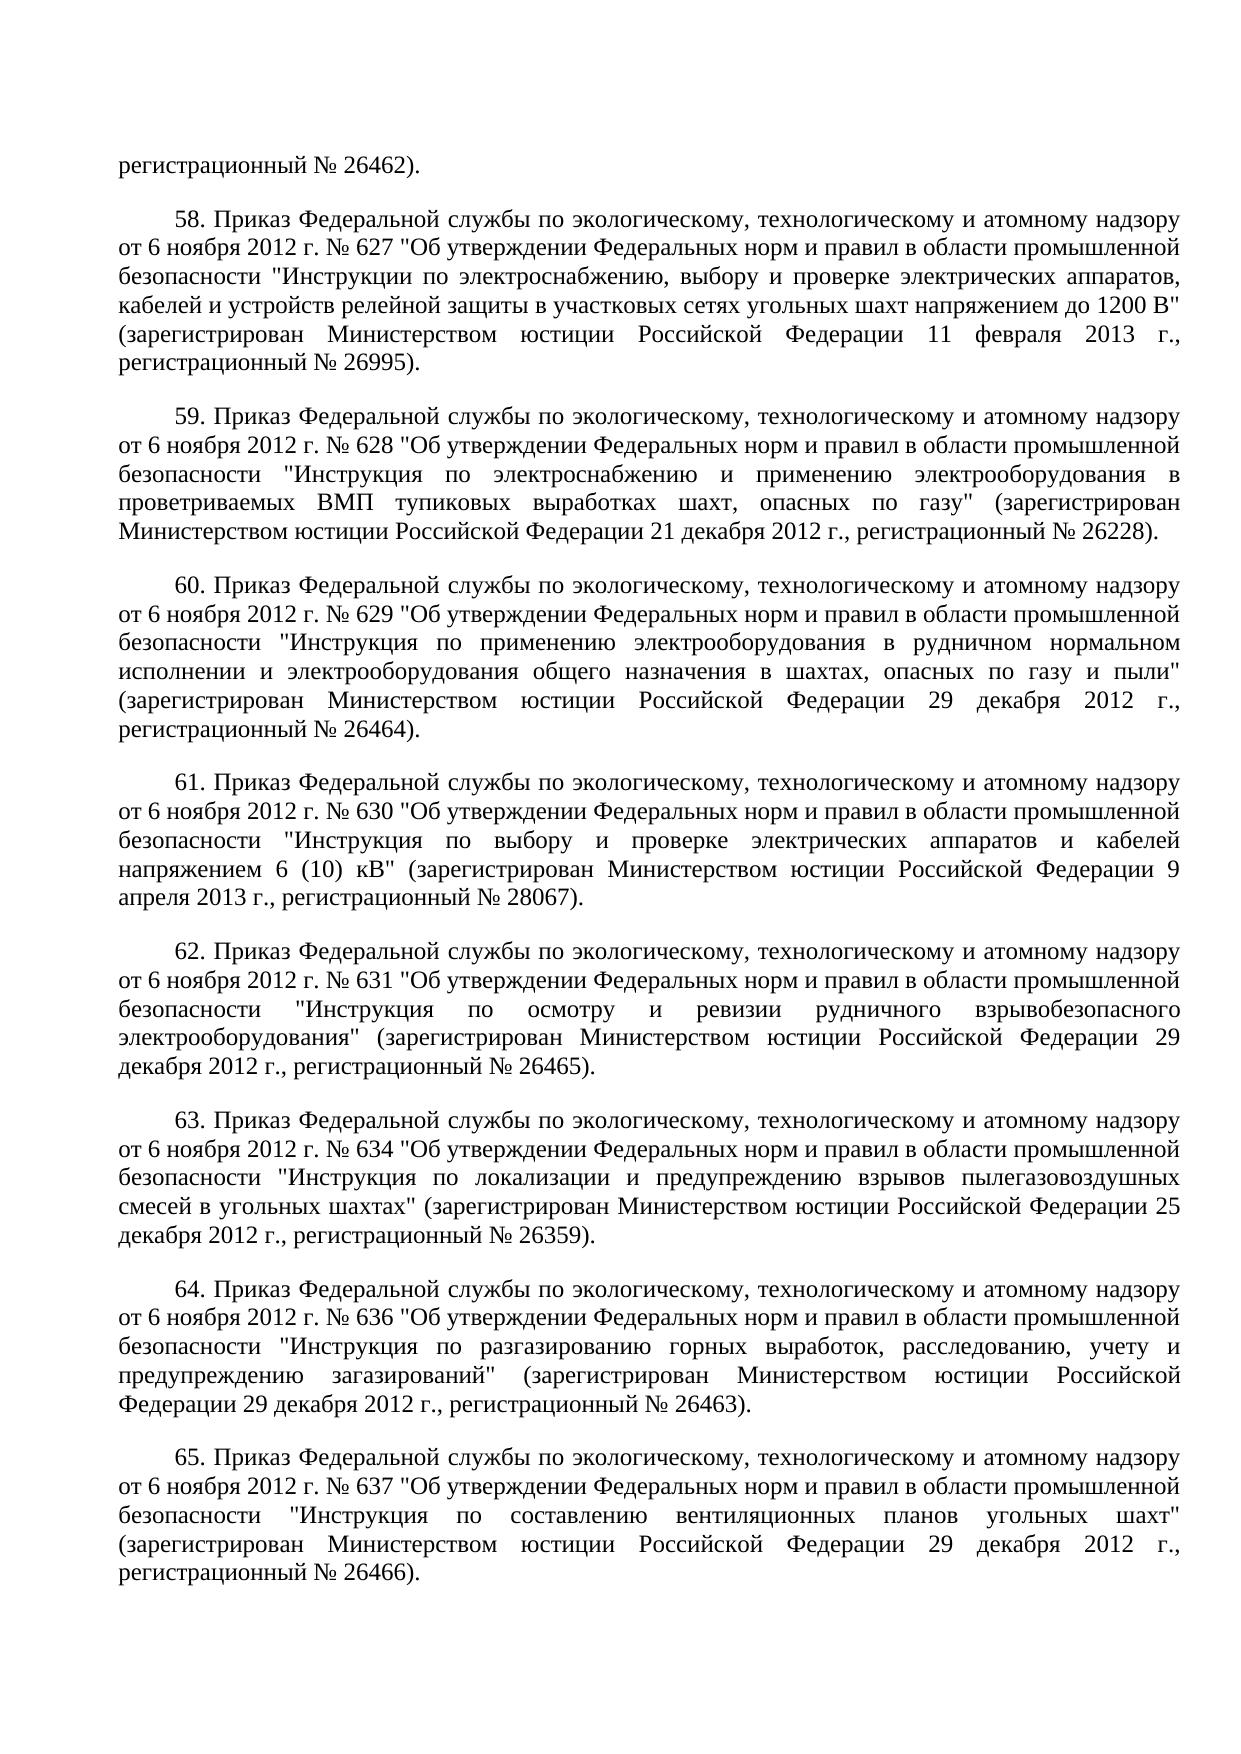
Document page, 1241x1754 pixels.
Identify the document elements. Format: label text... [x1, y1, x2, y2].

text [118, 150, 1181, 179]
text 58. Приказ Федеральной службы по экологическому, технологическому и атомному надзору от 6 ноября 2012 г. № 627 "Об утверждении Федеральных норм и правил в области промышленной безопасности "Инструкции по электроснабжению, выбору и проверке электрических аппаратов, кабелей и устройств релейной защиты в участковых сетях угольных шахт напряжением до 1200 В" (зарегистрирован Министерством юстиции Российской Федерации 11 февраля 2013 г., регистрационный № 26995). [118, 204, 1181, 376]
text 65. Приказ Федеральной службы по экологическому, технологическому и атомному надзору от 6 ноября 2012 г. № 637 "Об утверждении Федеральных норм и правил в области промышленной безопасности "Инструкция по составлению вентиляционных планов угольных шахт" (зарегистрирован Министерством юстиции Российской Федерации 29 декабря 2012 г., регистрационный № 26466). [118, 1442, 1181, 1586]
text 62. Приказ Федеральной службы по экологическому, технологическому и атомному надзору от 6 ноября 2012 г. № 631 "Об утверждении Федеральных норм и правил в области промышленной безопасности "Инструкция по осмотру и ревизии рудничного взрывобезопасного электрооборудования" (зарегистрирован Министерством юстиции Российской Федерации 29 декабря 2012 г., регистрационный № 26465). [118, 936, 1181, 1080]
text 63. Приказ Федеральной службы по экологическому, технологическому и атомному надзору от 6 ноября 2012 г. № 634 "Об утверждении Федеральных норм и правил в области промышленной безопасности "Инструкция по локализации и предупреждению взрывов пылегазовоздушных смесей в угольных шахтах" (зарегистрирован Министерством юстиции Российской Федерации 25 декабря 2012 г., регистрационный № 26359). [118, 1105, 1181, 1249]
text 64. Приказ Федеральной службы по экологическому, технологическому и атомному надзору от 6 ноября 2012 г. № 636 "Об утверждении Федеральных норм и правил в области промышленной безопасности "Инструкция по разгазированию горных выработок, расследованию, учету и предупреждению загазирований" (зарегистрирован Министерством юстиции Российской Федерации 29 декабря 2012 г., регистрационный № 26463). [118, 1274, 1181, 1417]
text 60. Приказ Федеральной службы по экологическому, технологическому и атомному надзору от 6 ноября 2012 г. № 629 "Об утверждении Федеральных норм и правил в области промышленной безопасности "Инструкция по применению электрооборудования в рудничном нормальном исполнении и электрооборудования общего назначения в шахтах, опасных по газу и пыли" (зарегистрирован Министерством юстиции Российской Федерации 29 декабря 2012 г., регистрационный № 26464). [118, 570, 1181, 742]
text 61. Приказ Федеральной службы по экологическому, технологическому и атомному надзору от 6 ноября 2012 г. № 630 "Об утверждении Федеральных норм и правил в области промышленной безопасности "Инструкция по выбору и проверке электрических аппаратов и кабелей напряжением 6 (10) кВ" (зарегистрирован Министерством юстиции Российской Федерации 9 апреля 2013 г., регистрационный № 28067). [118, 767, 1181, 911]
text 59. Приказ Федеральной службы по экологическому, технологическому и атомному надзору от 6 ноября 2012 г. № 628 "Об утверждении Федеральных норм и правил в области промышленной безопасности "Инструкция по электроснабжению и применению электрооборудования в проветриваемых ВМП тупиковых выработках шахт, опасных по газу" (зарегистрирован Министерством юстиции Российской Федерации 21 декабря 2012 г., регистрационный № 26228). [118, 401, 1181, 545]
